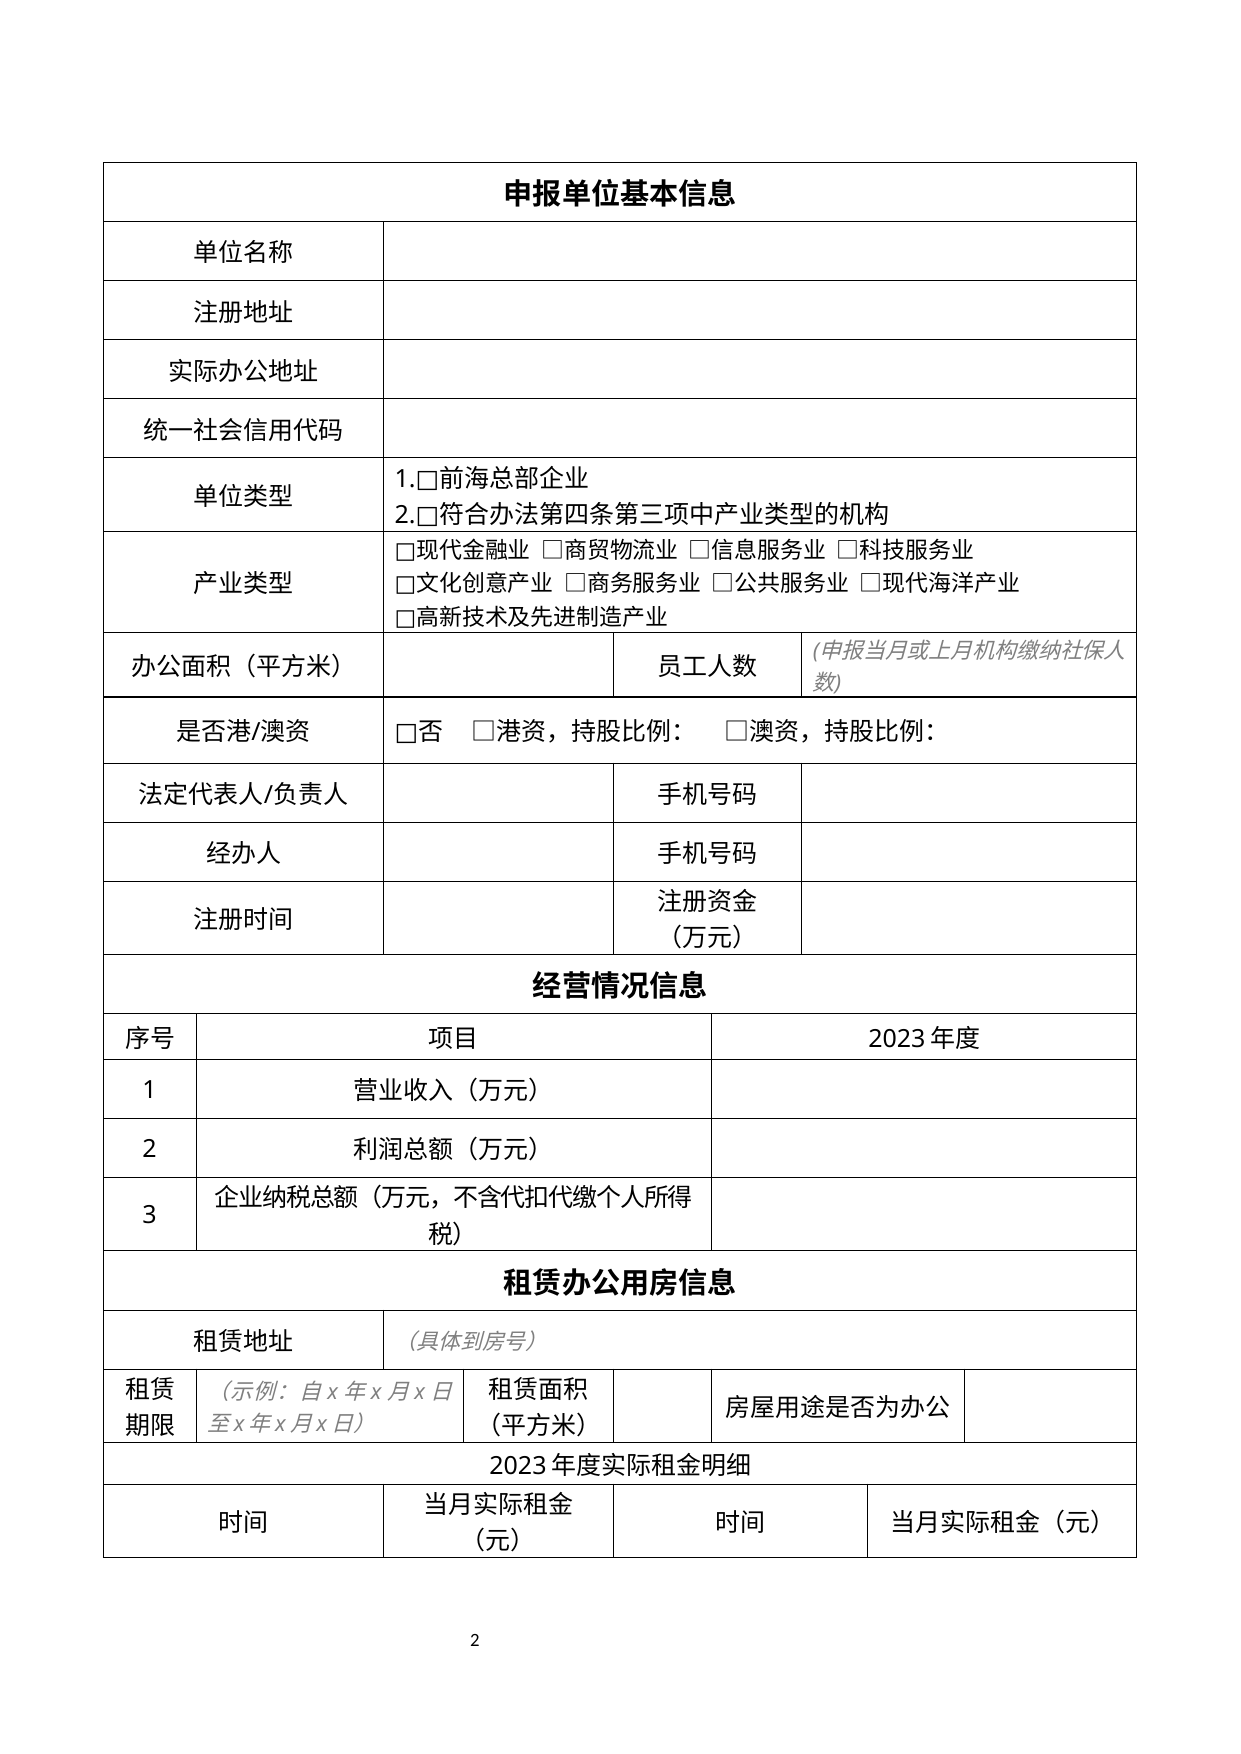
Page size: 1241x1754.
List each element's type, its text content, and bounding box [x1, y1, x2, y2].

table_cell 租赁办公用房信息 [104, 1251, 1136, 1309]
table_cell 房屋用途是否为办公 [712, 1370, 964, 1442]
table_cell [965, 1370, 1136, 1442]
table_cell 2023年度 [712, 1014, 1136, 1059]
table_cell 手机号码 [614, 764, 801, 822]
table_cell 利润总额（万元） [197, 1119, 711, 1177]
table_cell 当月实际租金（元） [384, 1485, 613, 1557]
table_cell 单位名称 [104, 222, 383, 280]
table_cell [712, 1060, 1136, 1118]
table_cell [802, 823, 1136, 881]
table_cell 注册时间 [104, 882, 383, 954]
table_header 申报单位基本信息 [104, 163, 1136, 221]
table_cell 项目 [197, 1014, 711, 1059]
table_cell 序号 [104, 1014, 196, 1059]
table_cell [384, 764, 613, 822]
table_cell 办公面积（平方米） [104, 633, 383, 696]
table_cell 实际办公地址 [104, 340, 383, 398]
table_cell 经办人 [104, 823, 383, 881]
table_cell 租赁期限 [104, 1370, 196, 1442]
table_cell [384, 882, 613, 954]
table_cell [802, 882, 1136, 954]
table_cell 是否港/澳资 [104, 698, 383, 762]
table_cell 时间 [614, 1485, 867, 1557]
table_cell [384, 399, 1136, 457]
table_cell （具体到房号） [384, 1311, 1136, 1368]
table_cell 营业收入（万元） [197, 1060, 711, 1118]
table_cell 手机号码 [614, 823, 801, 881]
table_cell 企业纳税总额（万元，不含代扣代缴个人所得税） [197, 1178, 711, 1250]
table_cell [384, 222, 1136, 280]
table_cell 单位类型 [104, 458, 383, 531]
table_cell 1.□前海总部企业 2.□符合办法第四条第三项中产业类型的机构 [384, 458, 1136, 531]
table_cell 统一社会信用代码 [104, 399, 383, 457]
table_cell □现代金融业 □商贸物流业 □信息服务业 □科技服务业 □文化创意产业 □商务服务业 □公共服务业 □现代海洋产业 □高新技术及先进制造产业 [384, 532, 1136, 632]
table_cell [384, 281, 1136, 339]
table_cell 3 [104, 1178, 196, 1250]
table_cell 租赁地址 [104, 1311, 383, 1368]
table_cell [384, 823, 613, 881]
table_cell 1 [104, 1060, 196, 1118]
table_cell [384, 340, 1136, 398]
table_cell 当月实际租金（元） [868, 1485, 1136, 1557]
table_cell [712, 1178, 1136, 1250]
table_cell 租赁面积 （平方米） [464, 1370, 613, 1442]
table_cell 经营情况信息 [104, 955, 1136, 1013]
table_cell 产业类型 [104, 532, 383, 632]
table_cell □否 □港资，持股比例： □澳资，持股比例： [384, 698, 1136, 762]
table_cell 员工人数 [614, 633, 801, 696]
table_cell [614, 1370, 711, 1442]
table_cell [802, 764, 1136, 822]
table_cell 2 [104, 1119, 196, 1177]
table_cell 注册地址 [104, 281, 383, 339]
table_cell 注册资金 （万元） [614, 882, 801, 954]
table_cell [712, 1119, 1136, 1177]
table_cell 法定代表人/负责人 [104, 764, 383, 822]
table_cell （示例：自x年x月x日至x年x月x日） [197, 1370, 463, 1442]
table_cell (申报当月或上月机构缴纳社保人数) [802, 633, 1136, 696]
table_cell [384, 633, 613, 696]
table_cell 2023年度实际租金明细 [104, 1443, 1136, 1483]
table_cell 时间 [104, 1485, 383, 1557]
